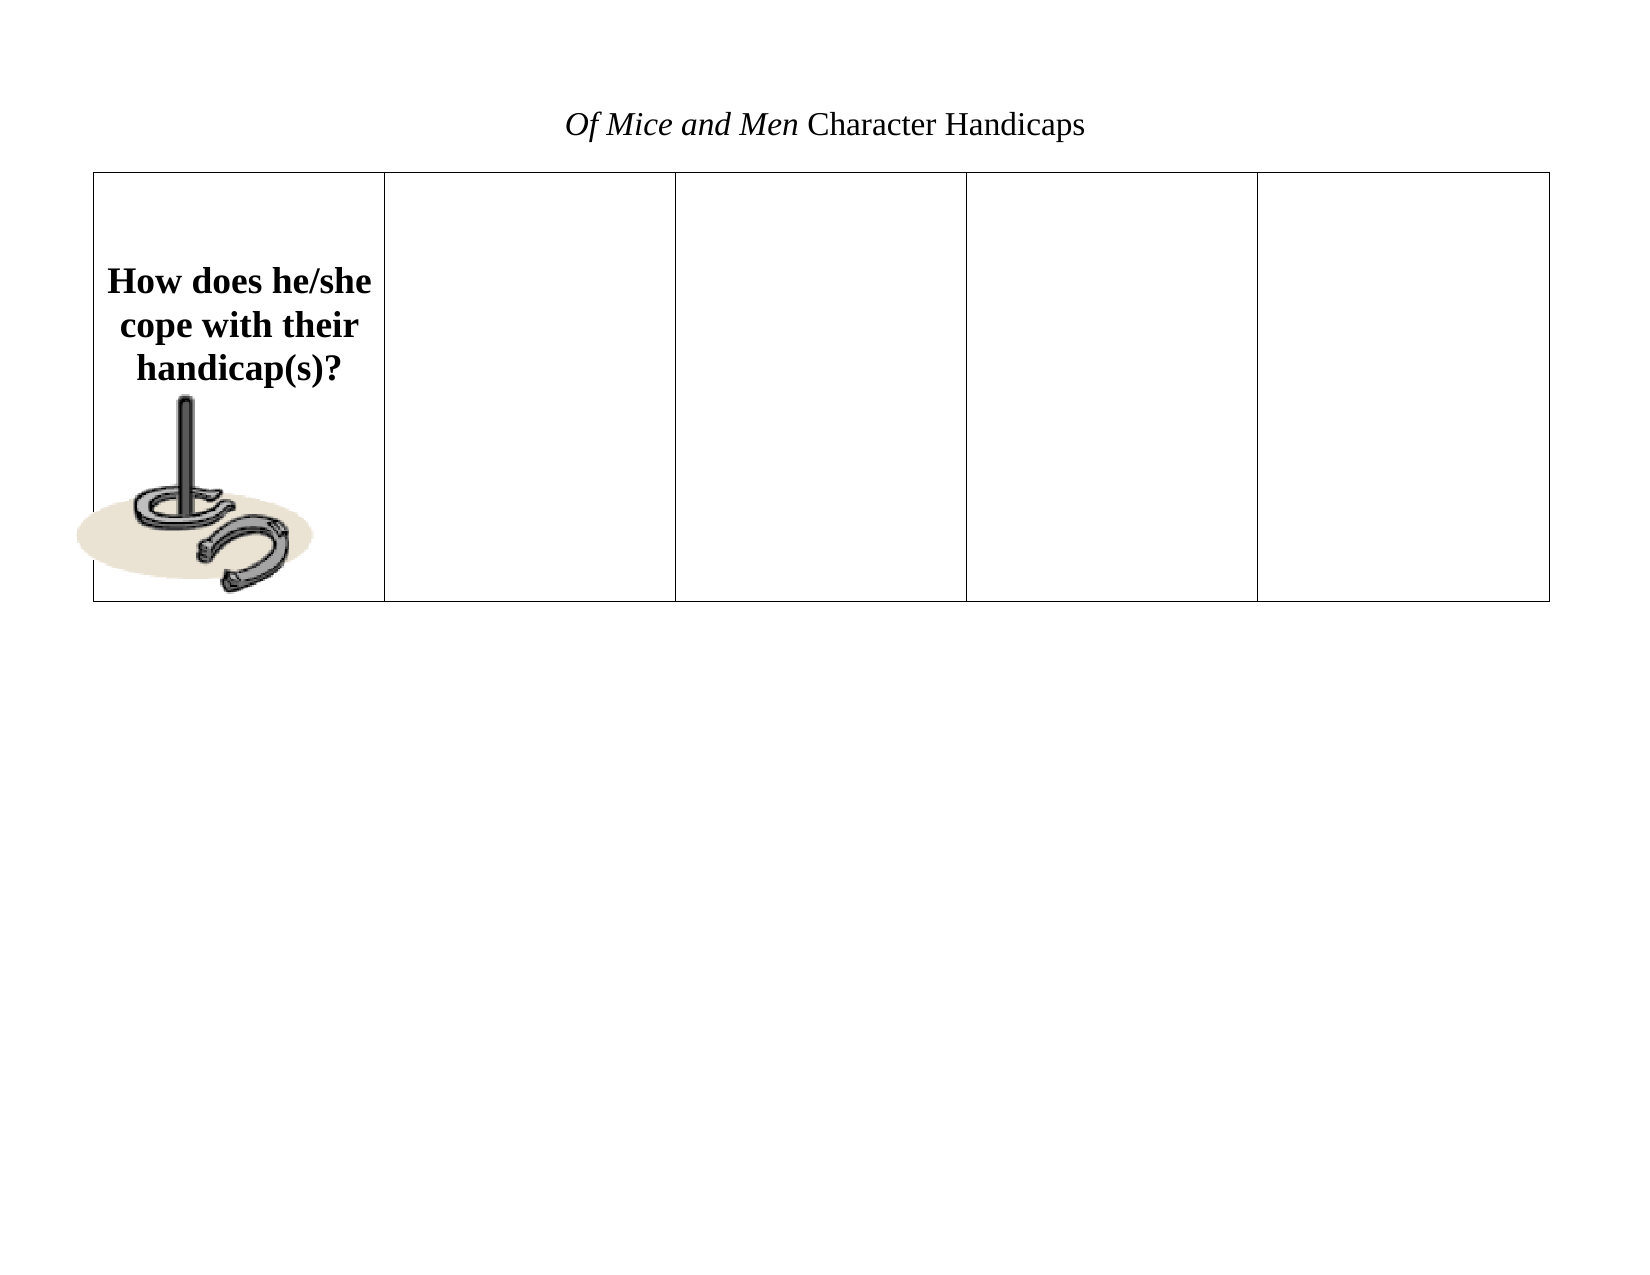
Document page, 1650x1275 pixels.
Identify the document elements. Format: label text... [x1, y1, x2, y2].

table_cell [385, 173, 675, 601]
table_cell How does he/she cope with their handicap(s)? [94, 173, 384, 601]
picture [71, 379, 317, 602]
table_cell [967, 173, 1257, 601]
table_cell [1258, 173, 1549, 601]
table_cell [676, 173, 966, 601]
